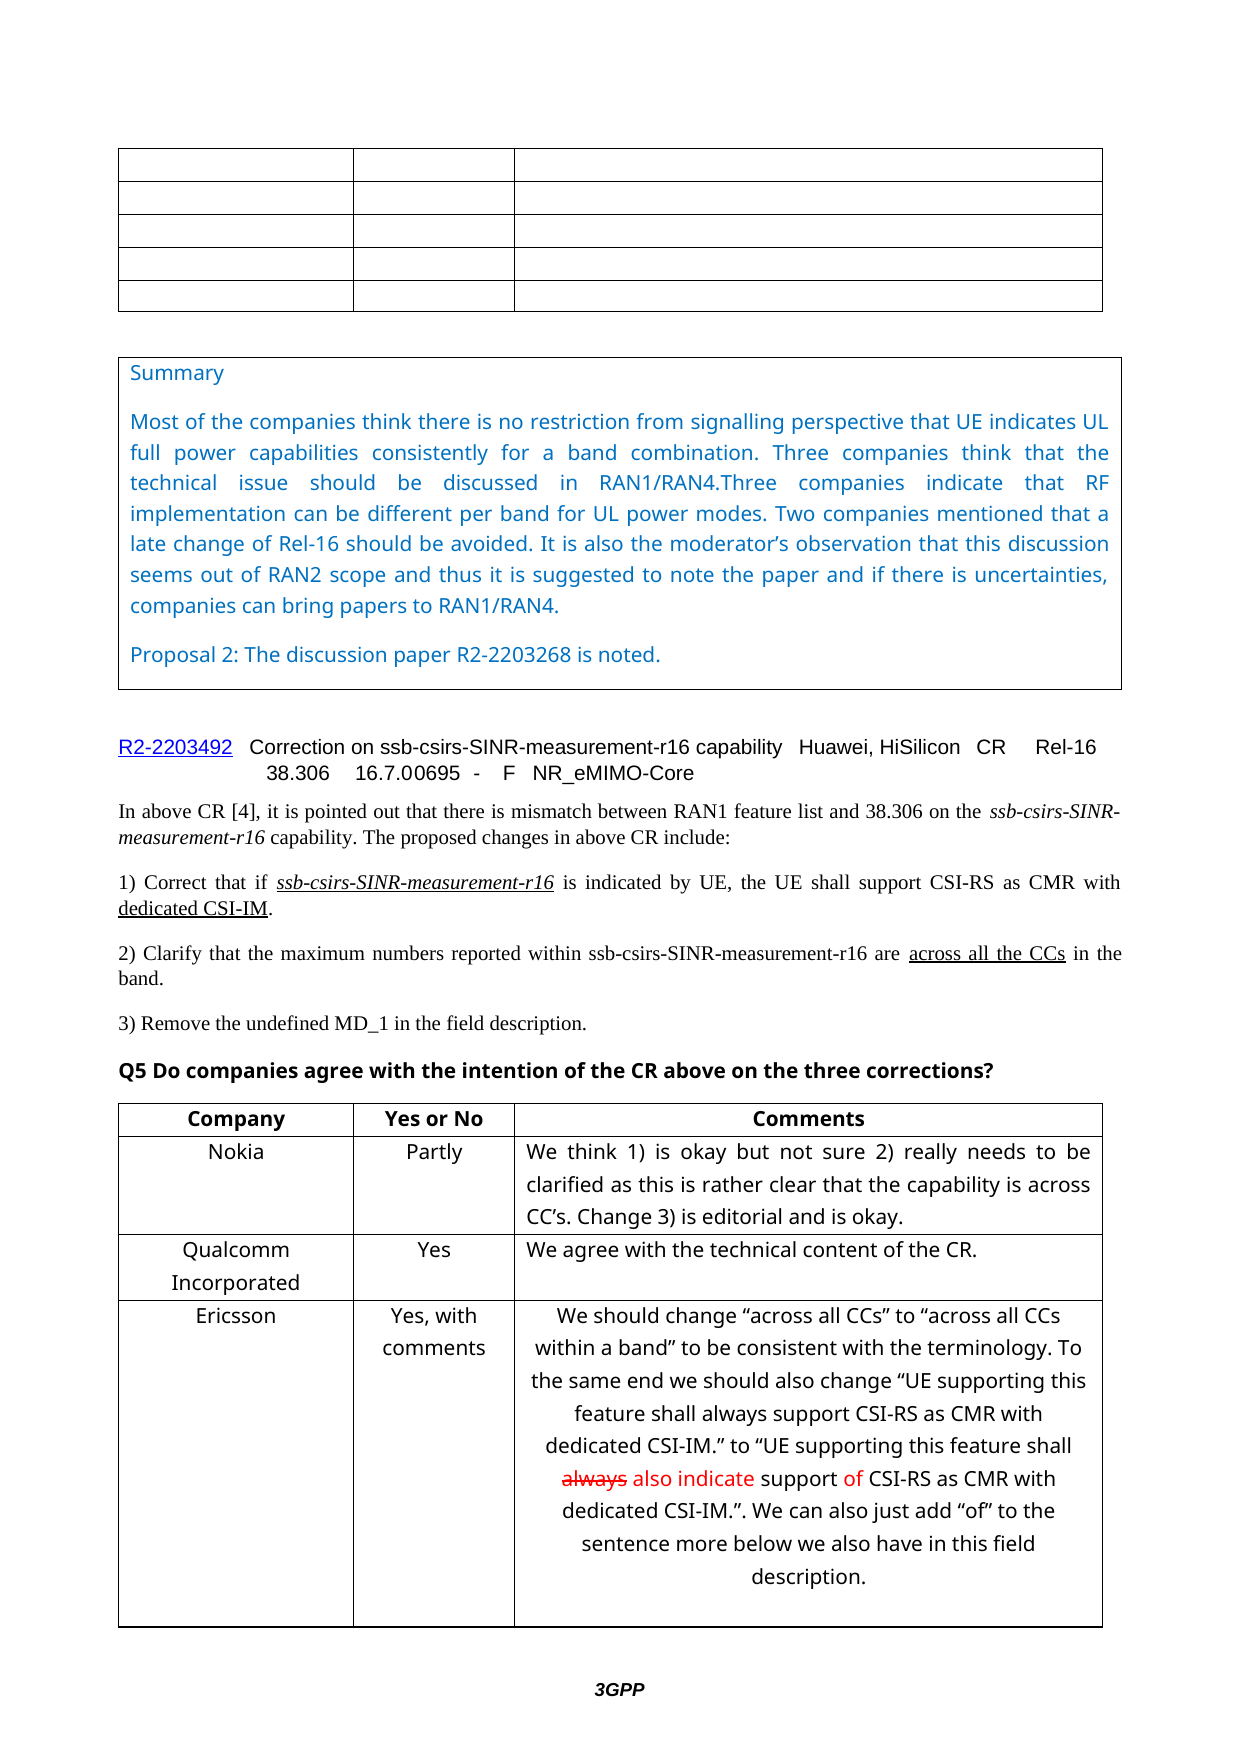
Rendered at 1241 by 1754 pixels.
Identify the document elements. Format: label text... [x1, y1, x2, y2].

table_cell [515, 149, 1102, 181]
table_cell [119, 248, 353, 279]
table_cell [354, 215, 514, 247]
table_cell [354, 281, 514, 311]
table_header Company [119, 1104, 353, 1136]
text 3) Remove the undefined MD_1 in the field description. [118, 1011, 1122, 1035]
table_cell Yes, with comments [354, 1301, 514, 1626]
table_cell [354, 248, 514, 279]
table_cell [515, 281, 1102, 311]
table_cell We think 1) is okay but not sure 2) really needs to be clarified as this is rather clear that the capability is across CC’s. Change 3) is editorial and is okay. [515, 1137, 1102, 1234]
table_cell [354, 149, 514, 181]
table_cell Partly [354, 1137, 514, 1234]
table_cell Qualcomm Incorporated [119, 1235, 353, 1300]
text 1) Correct that if ssb-csirs-SINR-measurement-r16 is indicated by UE, the UE shall support CSI-RS as CMR with dedicated CSI-IM. [118, 870, 1122, 920]
table_header Yes or No [354, 1104, 514, 1136]
table_cell Ericsson [119, 1301, 353, 1626]
table_cell [119, 149, 353, 181]
table_cell [354, 182, 514, 213]
table_header Summary Most of the companies think there is no restriction from signalling perspective that UE indicates UL full power capabilities consistently for a band combination. Three companies think that the technical issue should be discussed in RAN1/RAN4.Three companies indicate that RF implementation can be different per band for UL power modes. Two companies mentioned that a late change of Rel-16 should be avoided. It is also the moderator’s observation that this discussion seems out of RAN2 scope and thus it is suggested to note the paper and if there is uncertainties, companies can bring papers to RAN1/RAN4. Proposal 2: The discussion paper R2-2203268 is noted. [119, 358, 1121, 689]
table_cell [515, 182, 1102, 213]
table_cell We agree with the technical content of the CR. [515, 1235, 1102, 1300]
text 2) Clarify that the maximum numbers reported within ssb-csirs-SINR-measurement-r16 are across all the CCs in the band. [118, 940, 1122, 990]
table_cell Yes [354, 1235, 514, 1300]
table_cell Nokia [119, 1137, 353, 1234]
table_header Comments [515, 1104, 1102, 1136]
table_cell [515, 248, 1102, 279]
title R2-2203492 Correction on ssb-csirs-SINR-measurement-r16 capability Huawei, HiSilicon CR Rel-16 38.306 16.7.0 0695 - F NR_eMIMO-Core [118, 735, 1122, 785]
table_cell [515, 215, 1102, 247]
text In above CR [4], it is pointed out that there is mismatch between RAN1 feature list and 38.306 on the ssb-csirs-SINR-measurement-r16 capability. The proposed changes in above CR include: [118, 799, 1122, 849]
table_cell We should change “across all CCs” to “across all CCs within a band” to be consistent with the terminology. To the same end we should also change “UE supporting this feature shall always support CSI-RS as CMR with dedicated CSI-IM.” to “UE supporting this feature shall always also indicate support of CSI-RS as CMR with dedicated CSI-IM.”. We can also just add “of” to the sentence more below we also have in this field description. [515, 1301, 1102, 1626]
table_cell [119, 281, 353, 311]
table_cell [119, 182, 353, 213]
table_cell [119, 215, 353, 247]
text Q5 Do companies agree with the intention of the CR above on the three corrections? [118, 1056, 1122, 1084]
